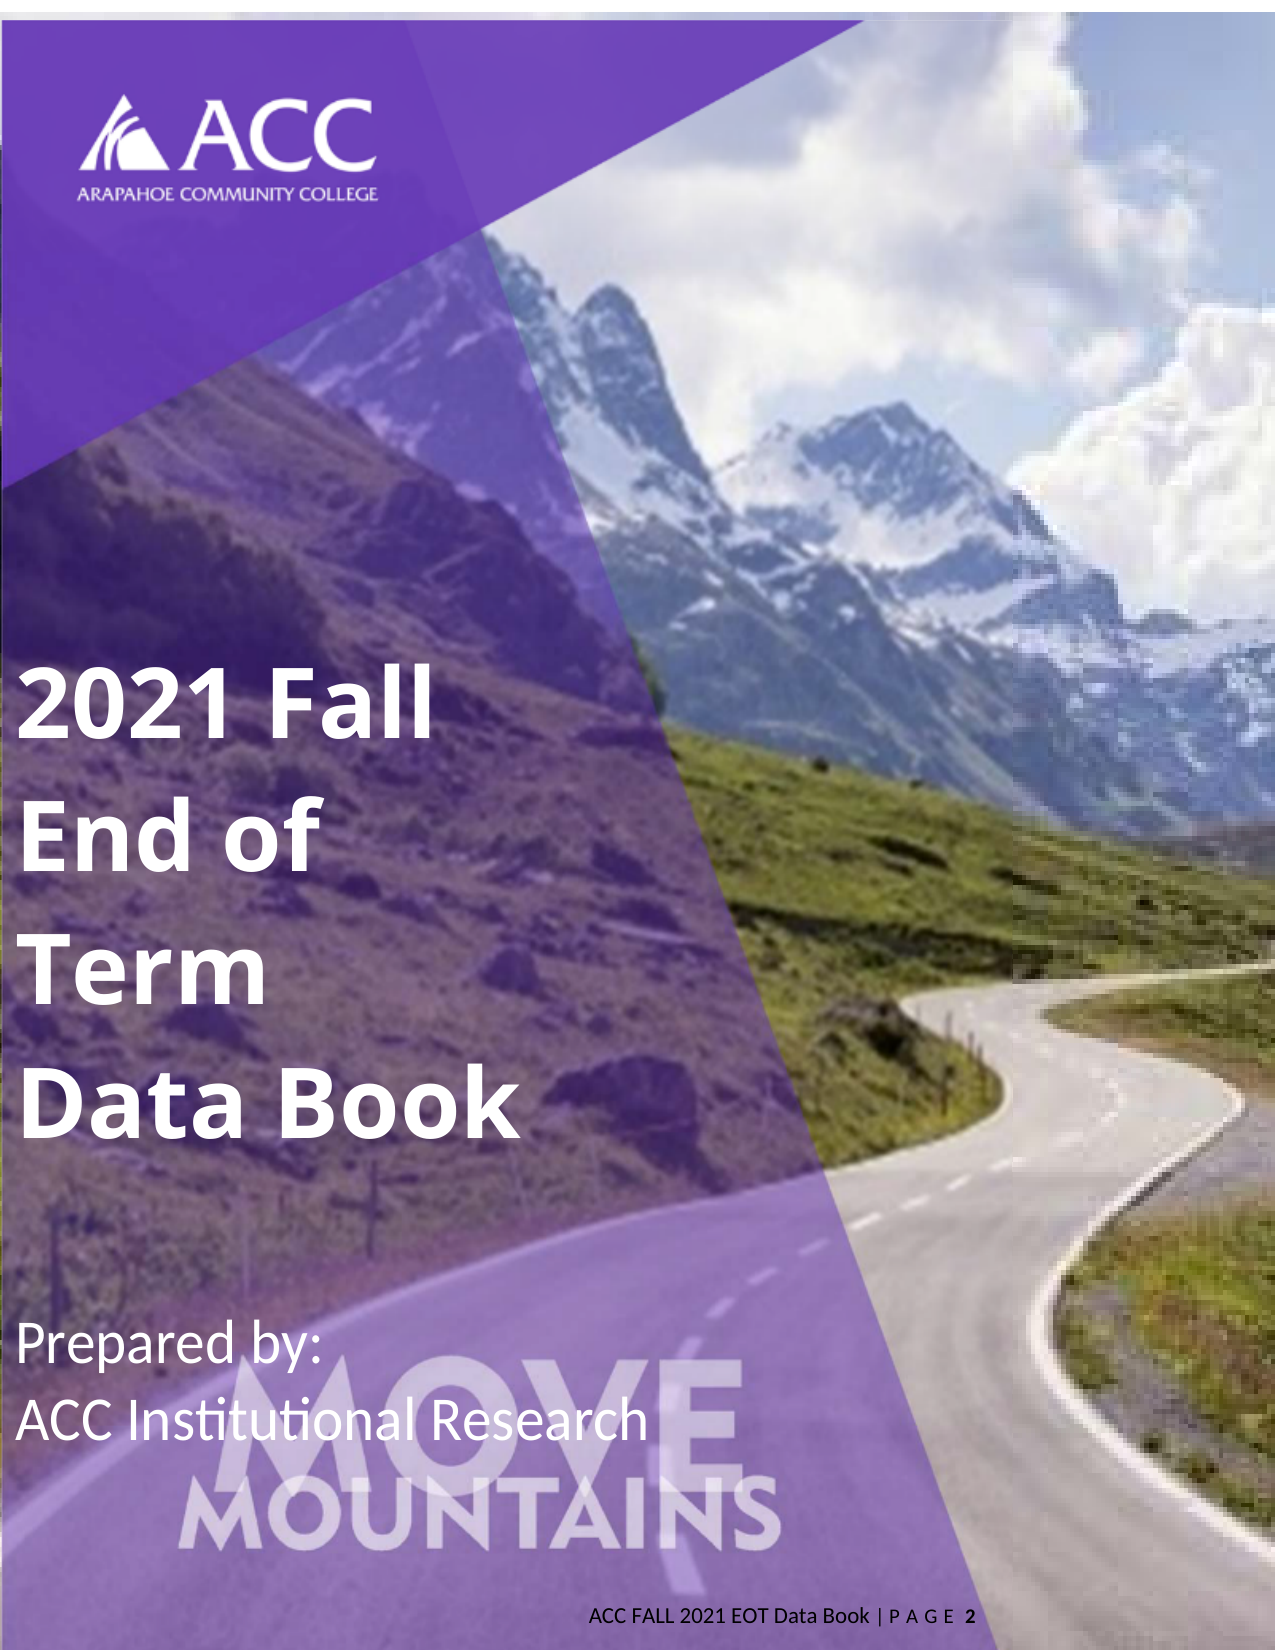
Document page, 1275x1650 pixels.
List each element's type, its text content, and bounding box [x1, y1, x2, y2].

picture [0, 12, 1275, 1650]
subtitle ACC Institutional Research [15, 1379, 1275, 1456]
subtitle Data Book [15, 1033, 1275, 1167]
subtitle 2021 Fall End of Term [15, 633, 581, 1033]
subtitle Prepared by: [15, 1303, 1275, 1379]
